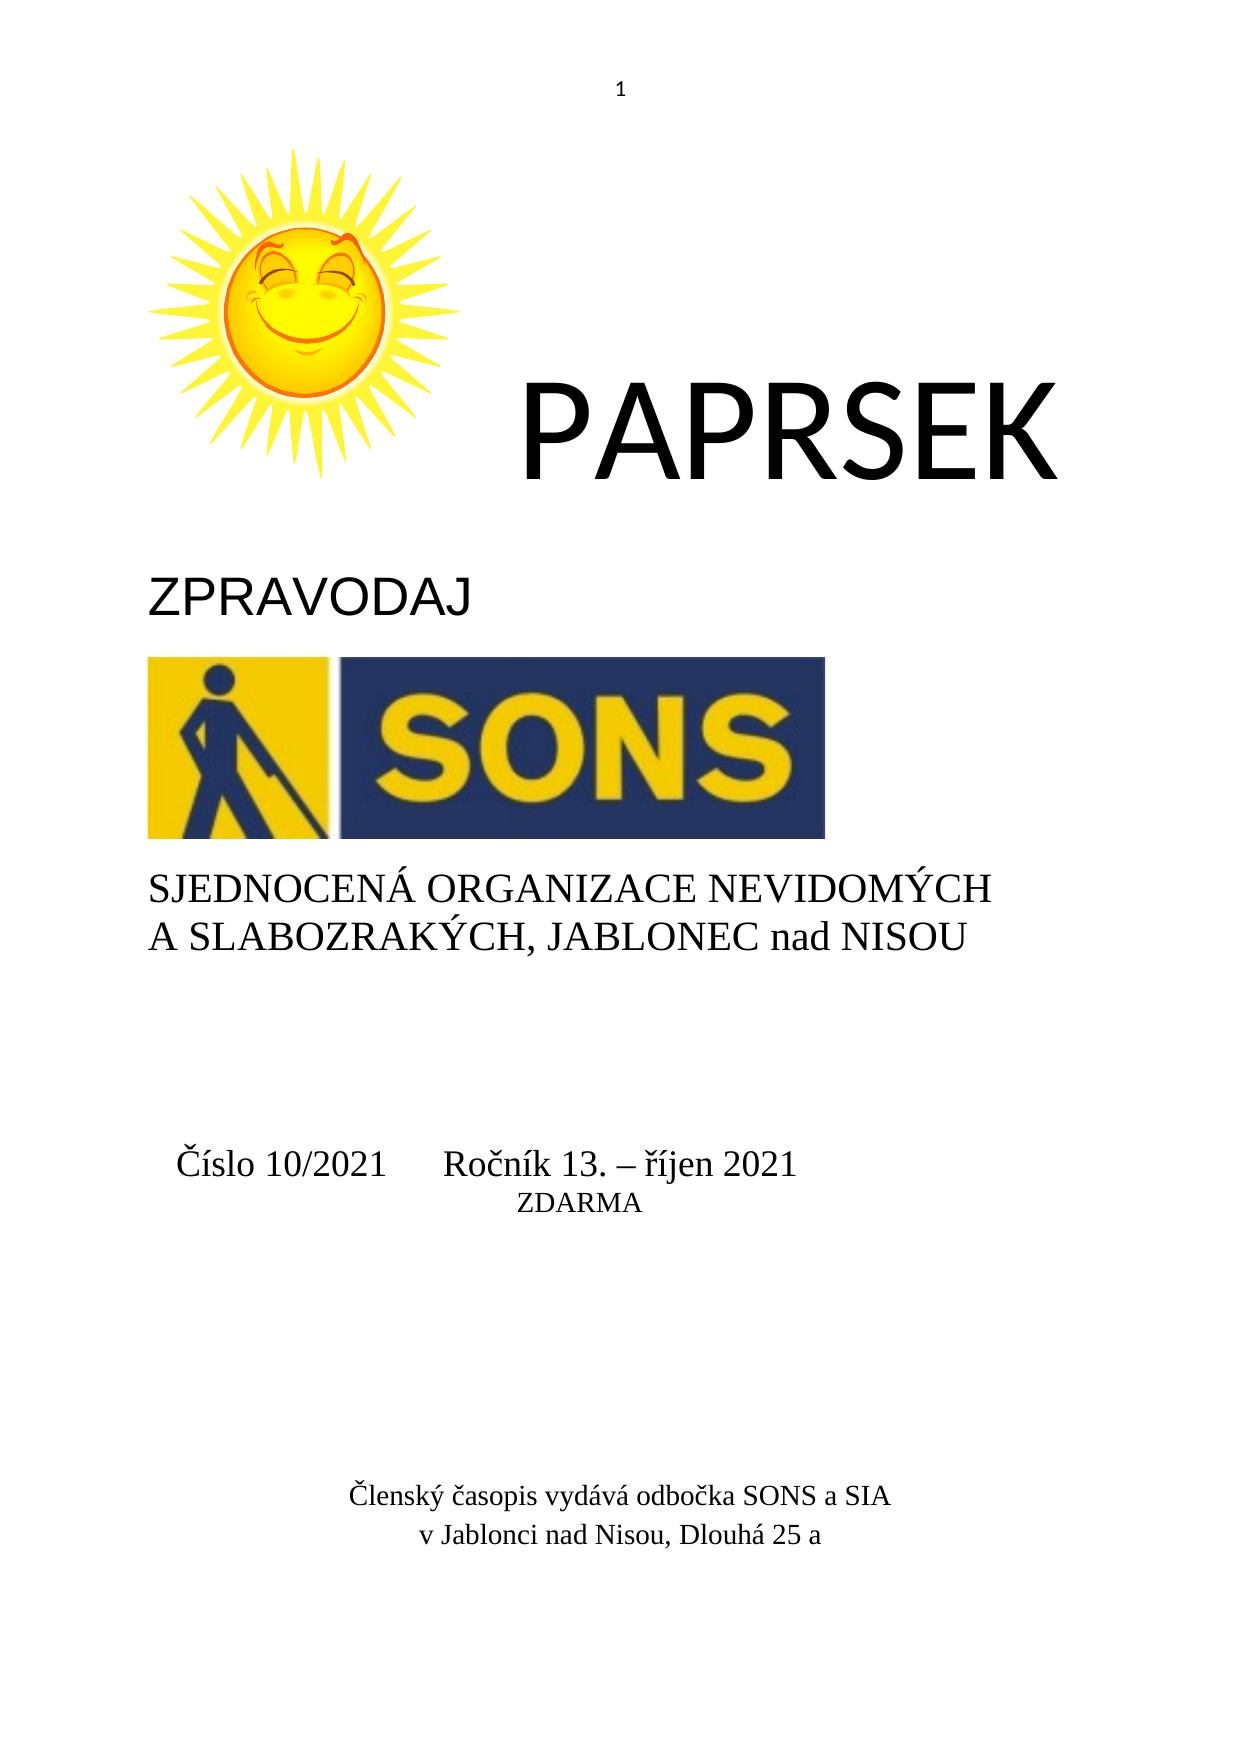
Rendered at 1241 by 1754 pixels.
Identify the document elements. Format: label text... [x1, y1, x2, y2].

text PAPRSEK [148, 148, 1093, 517]
text ZPRAVODAJ [148, 565, 1093, 627]
text ZDARMA [148, 1185, 1093, 1218]
text v Jablonci nad Nisou, Dlouhá 25 a [148, 1517, 1093, 1550]
picture [147, 657, 826, 839]
text Číslo 10/2021 Ročník 13. – říjen 2021 [148, 1142, 1093, 1185]
text Členský časopis vydává odbočka SONS a SIA [148, 1478, 1093, 1512]
text SJEDNOCENÁ ORGANIZACE NEVIDOMÝCH [148, 864, 1093, 912]
text A SLABOZRAKÝCH, JABLONEC nad NISOU [148, 912, 1093, 960]
